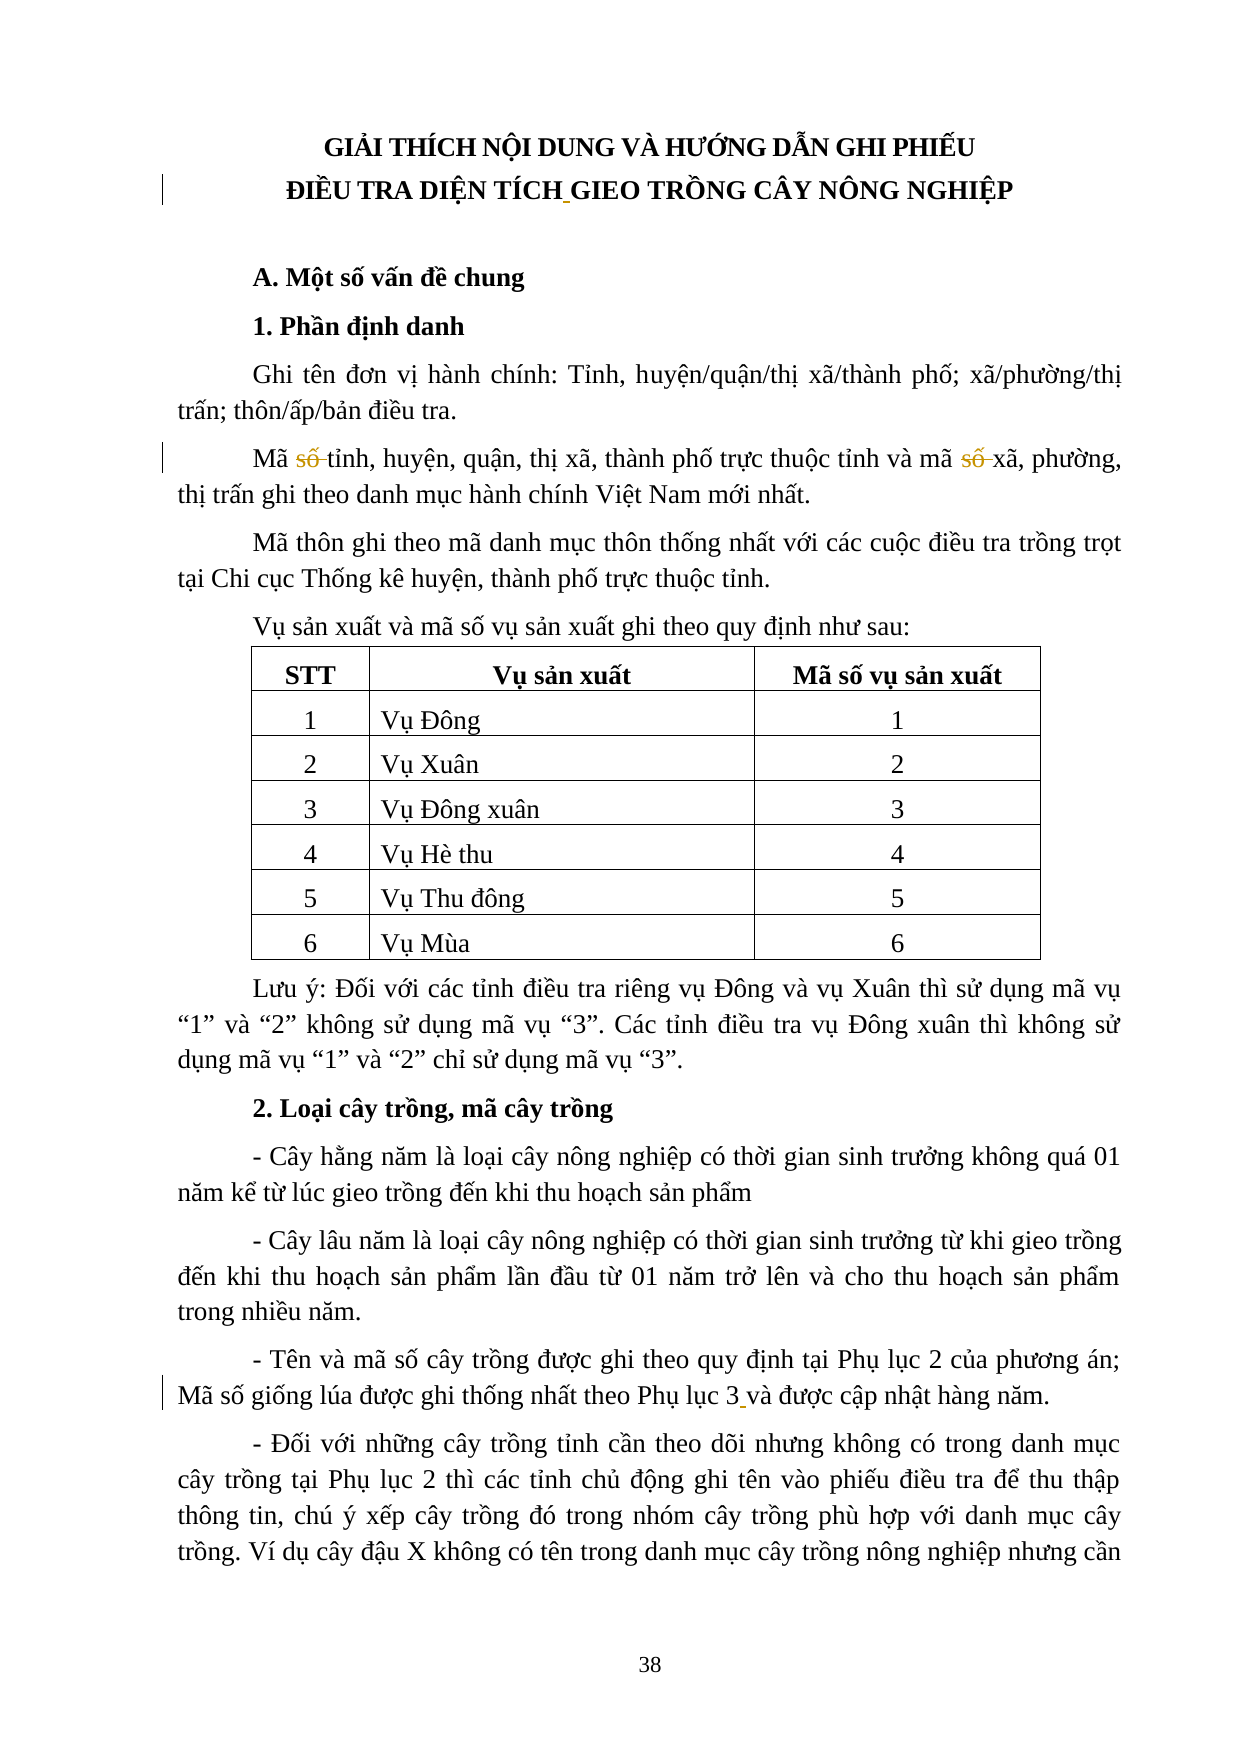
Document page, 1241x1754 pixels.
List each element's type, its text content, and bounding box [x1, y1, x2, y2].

table_cell 6 [252, 915, 369, 958]
text ĐIỀU TRA DIỆN TÍCHGIEO TRỒNG CÂY NÔNG NGHIỆP [177, 174, 1122, 205]
text - Cây hằng năm là loại cây nông nghiệp có thời gian sinh trưởng không quá 01 năm kể từ lúc gieo trồng đến khi thu hoạch sản phẩm [177, 1140, 1122, 1207]
table_header Vụ sản xuất [370, 647, 754, 690]
table_cell Vụ Thu đông [370, 870, 754, 914]
table_cell 5 [755, 870, 1040, 914]
table_cell 2 [252, 736, 369, 780]
table_cell Vụ Mùa [370, 915, 754, 958]
table_cell 3 [755, 781, 1040, 824]
text Vụ sản xuất và mã số vụ sản xuất ghi theo quy định như sau: [177, 610, 1122, 641]
text - Cây lâu năm là loại cây nông nghiệp có thời gian sinh trưởng từ khi gieo trồng đến khi thu hoạch sản phẩm lần đầu từ 01 năm trở lên và cho thu hoạch sản phẩm trong nhiều năm. [177, 1224, 1122, 1326]
text 1. Phần định danh [177, 310, 1122, 341]
table_header STT [252, 647, 369, 690]
table_cell 3 [252, 781, 369, 824]
table_cell 2 [755, 736, 1040, 780]
table_cell 5 [252, 870, 369, 914]
text Lưu ý: Đối với các tỉnh điều tra riêng vụ Đông và vụ Xuân thì sử dụng mã vụ “1” và “2” không sử dụng mã vụ “3”. Các tỉnh điều tra vụ Đông xuân thì không sử dụng mã vụ “1” và “2” chỉ sử dụng mã vụ “3”. [177, 972, 1122, 1074]
table_header Mã số vụ sản xuất [755, 647, 1040, 690]
table_cell 1 [755, 691, 1040, 735]
text GIẢI THÍCH NỘI DUNG VÀ HƯỚNG DẪN GHI PHIẾU [177, 131, 1122, 162]
table_cell Vụ Đông [370, 691, 754, 735]
table_cell 4 [252, 825, 369, 869]
text Mã tỉnh, huyện, quận, thị xã, thành phố trực thuộc tỉnh và mã xã, phường, thị trấn ghi theo danh mục hành chính Việt Nam mới nhất. [177, 442, 1122, 509]
text Mã thôn ghi theo mã danh mục thôn thống nhất với các cuộc điều tra trồng trọt tại Chi cục Thống kê huyện, thành phố trực thuộc tỉnh. [177, 526, 1122, 593]
table_cell Vụ Xuân [370, 736, 754, 780]
text A. Một số vấn đề chung [177, 262, 1122, 293]
table_cell Vụ Đông xuân [370, 781, 754, 824]
table_cell 4 [755, 825, 1040, 869]
table_cell Vụ Hè thu [370, 825, 754, 869]
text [177, 1427, 1122, 1566]
table_cell 6 [755, 915, 1040, 958]
text Ghi tên đơn vị hành chính: Tỉnh, huyện/quận/thị xã/thành phố; xã/phường/thị trấn; thôn/ấp/bản điều tra. [177, 358, 1122, 425]
text - Tên và mã số cây trồng được ghi theo quy định tại Phụ lục 2 của phương án; Mã số giống lúa được ghi thống nhất theo Phụ lục 3và được cập nhật hàng năm. [177, 1343, 1122, 1410]
table_cell 1 [252, 691, 369, 735]
text 2. Loại cây trồng, mã cây trồng [177, 1092, 1122, 1123]
